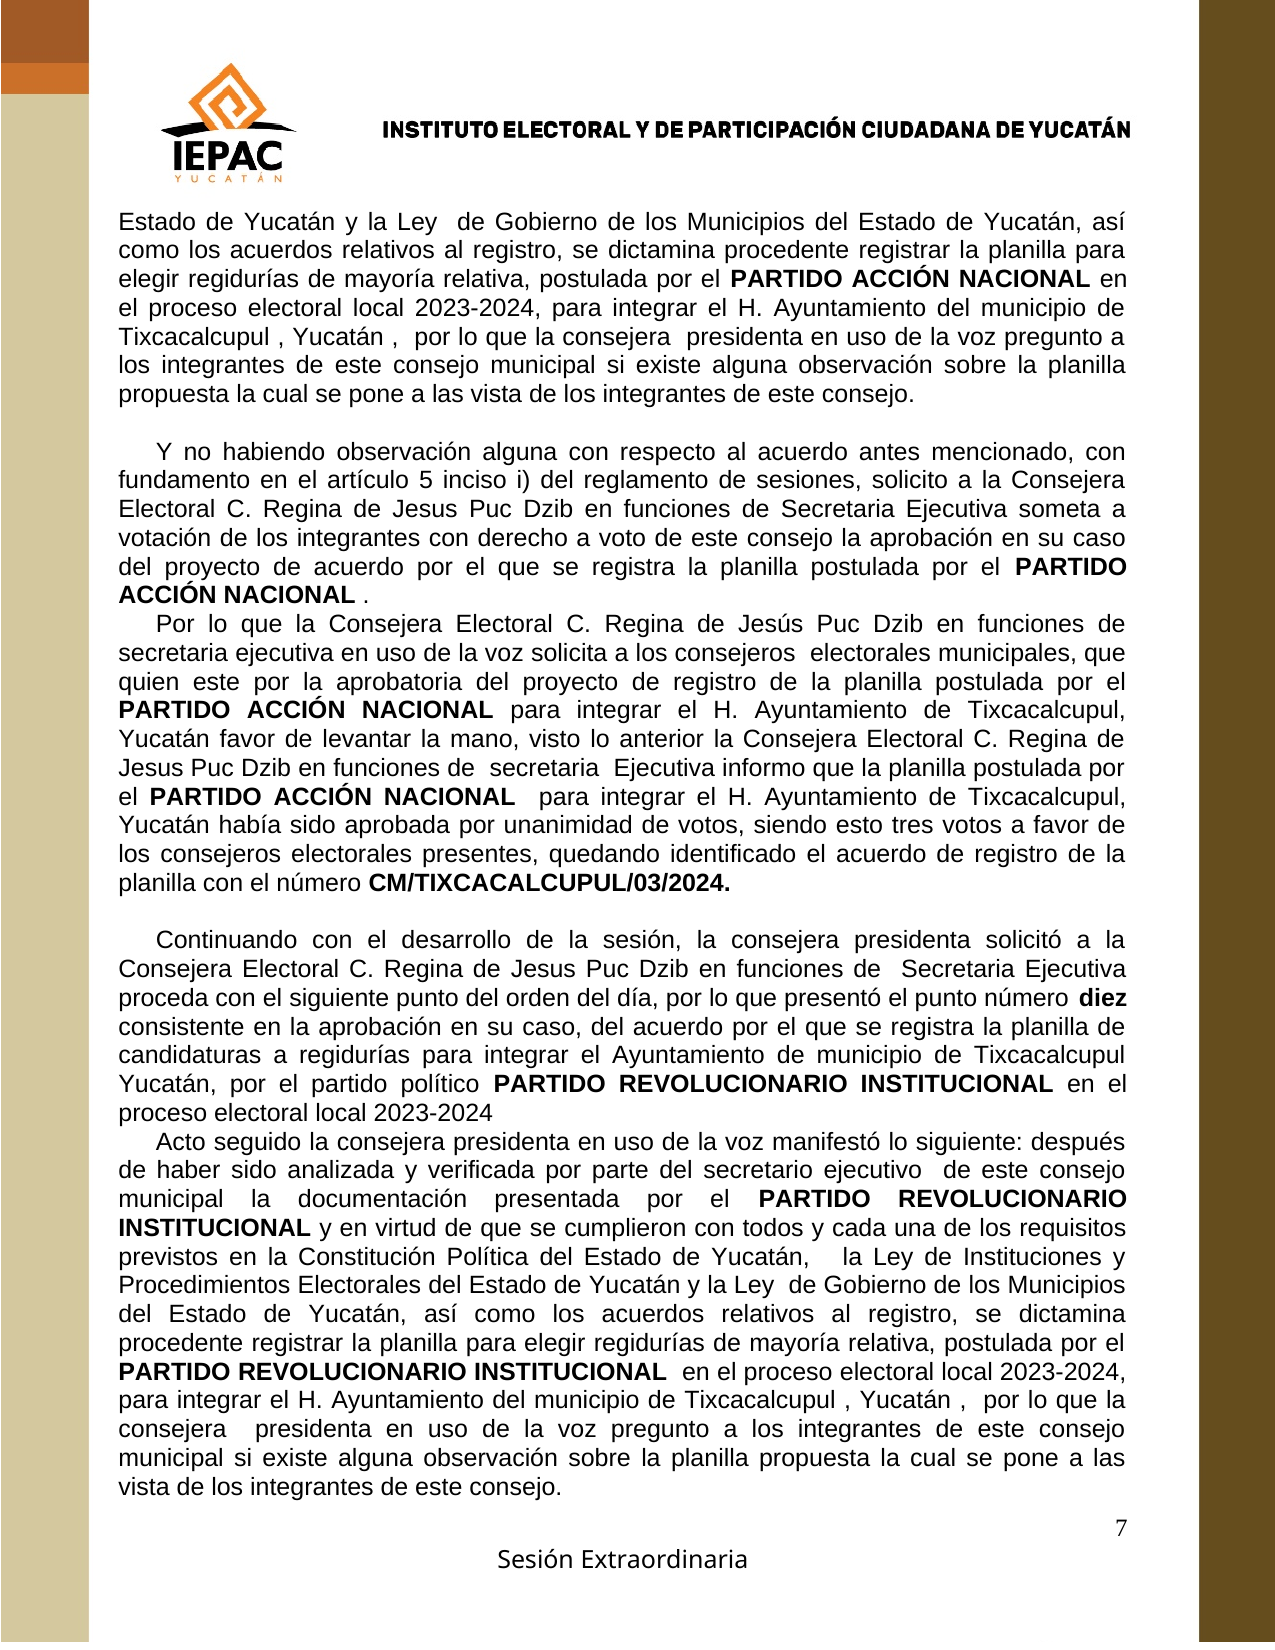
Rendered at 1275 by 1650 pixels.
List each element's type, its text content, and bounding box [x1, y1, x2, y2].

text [118, 207, 1127, 408]
text Acto seguido la consejera presidenta en uso de la voz manifestó lo siguiente: después de haber sido analizada y verificada por parte del secretario ejecutivo de este consejo municipal la documentación presentada por el PARTIDO REVOLUCIONARIO INSTITUCIONAL y en virtud de que se cumplieron con todos y cada una de los requisitos previstos en la Constitución Política del Estado de Yucatán, la Ley de Instituciones y Procedimientos Electorales del Estado de Yucatán y la Ley de Gobierno de los Municipios del Estado de Yucatán, así como los acuerdos relativos al registro, se dictamina procedente registrar la planilla para elegir regidurías de mayoría relativa, postulada por el PARTIDO REVOLUCIONARIO INSTITUCIONAL en el proceso electoral local 2023-2024, para integrar el H. Ayuntamiento del municipio de Tixcacalcupul , Yucatán , por lo que la consejera presidenta en uso de la voz pregunto a los integrantes de este consejo municipal si existe alguna observación sobre la planilla propuesta la cual se pone a las vista de los integrantes de este consejo. [118, 1127, 1127, 1501]
text Continuando con el desarrollo de la sesión, la consejera presidenta solicitó a la Consejera Electoral C. Regina de Jesus Puc Dzib en funciones de Secretaria Ejecutiva proceda con el siguiente punto del orden del día, por lo que presentó el punto número diez consistente en la aprobación en su caso, del acuerdo por el que se registra la planilla de candidaturas a regidurías para integrar el Ayuntamiento de municipio de Tixcacalcupul Yucatán, por el partido político PARTIDO REVOLUCIONARIO INSTITUCIONAL en el proceso electoral local 2023-2024 [118, 926, 1127, 1127]
text Por lo que la Consejera Electoral C. Regina de Jesús Puc Dzib en funciones de secretaria ejecutiva en uso de la voz solicita a los consejeros electorales municipales, que quien este por la aprobatoria del proyecto de registro de la planilla postulada por el PARTIDO ACCIÓN NACIONAL para integrar el H. Ayuntamiento de Tixcacalcupul, Yucatán favor de levantar la mano, visto lo anterior la Consejera Electoral C. Regina de Jesus Puc Dzib en funciones de secretaria Ejecutiva informo que la planilla postulada por el PARTIDO ACCIÓN NACIONAL para integrar el H. Ayuntamiento de Tixcacalcupul, Yucatán había sido aprobada por unanimidad de votos, siendo esto tres votos a favor de los consejeros electorales presentes, quedando identificado el acuerdo de registro de la planilla con el número CM/TIXCACALCUPUL/03/2024. [118, 609, 1127, 897]
text Y no habiendo observación alguna con respecto al acuerdo antes mencionado, con fundamento en el artículo 5 inciso i) del reglamento de sesiones, solicito a la Consejera Electoral C. Regina de Jesus Puc Dzib en funciones de Secretaria Ejecutiva someta a votación de los integrantes con derecho a voto de este consejo la aprobación en su caso del proyecto de acuerdo por el que se registra la planilla postulada por el PARTIDO ACCIÓN NACIONAL . [118, 437, 1127, 609]
picture [1, 0, 1275, 1642]
